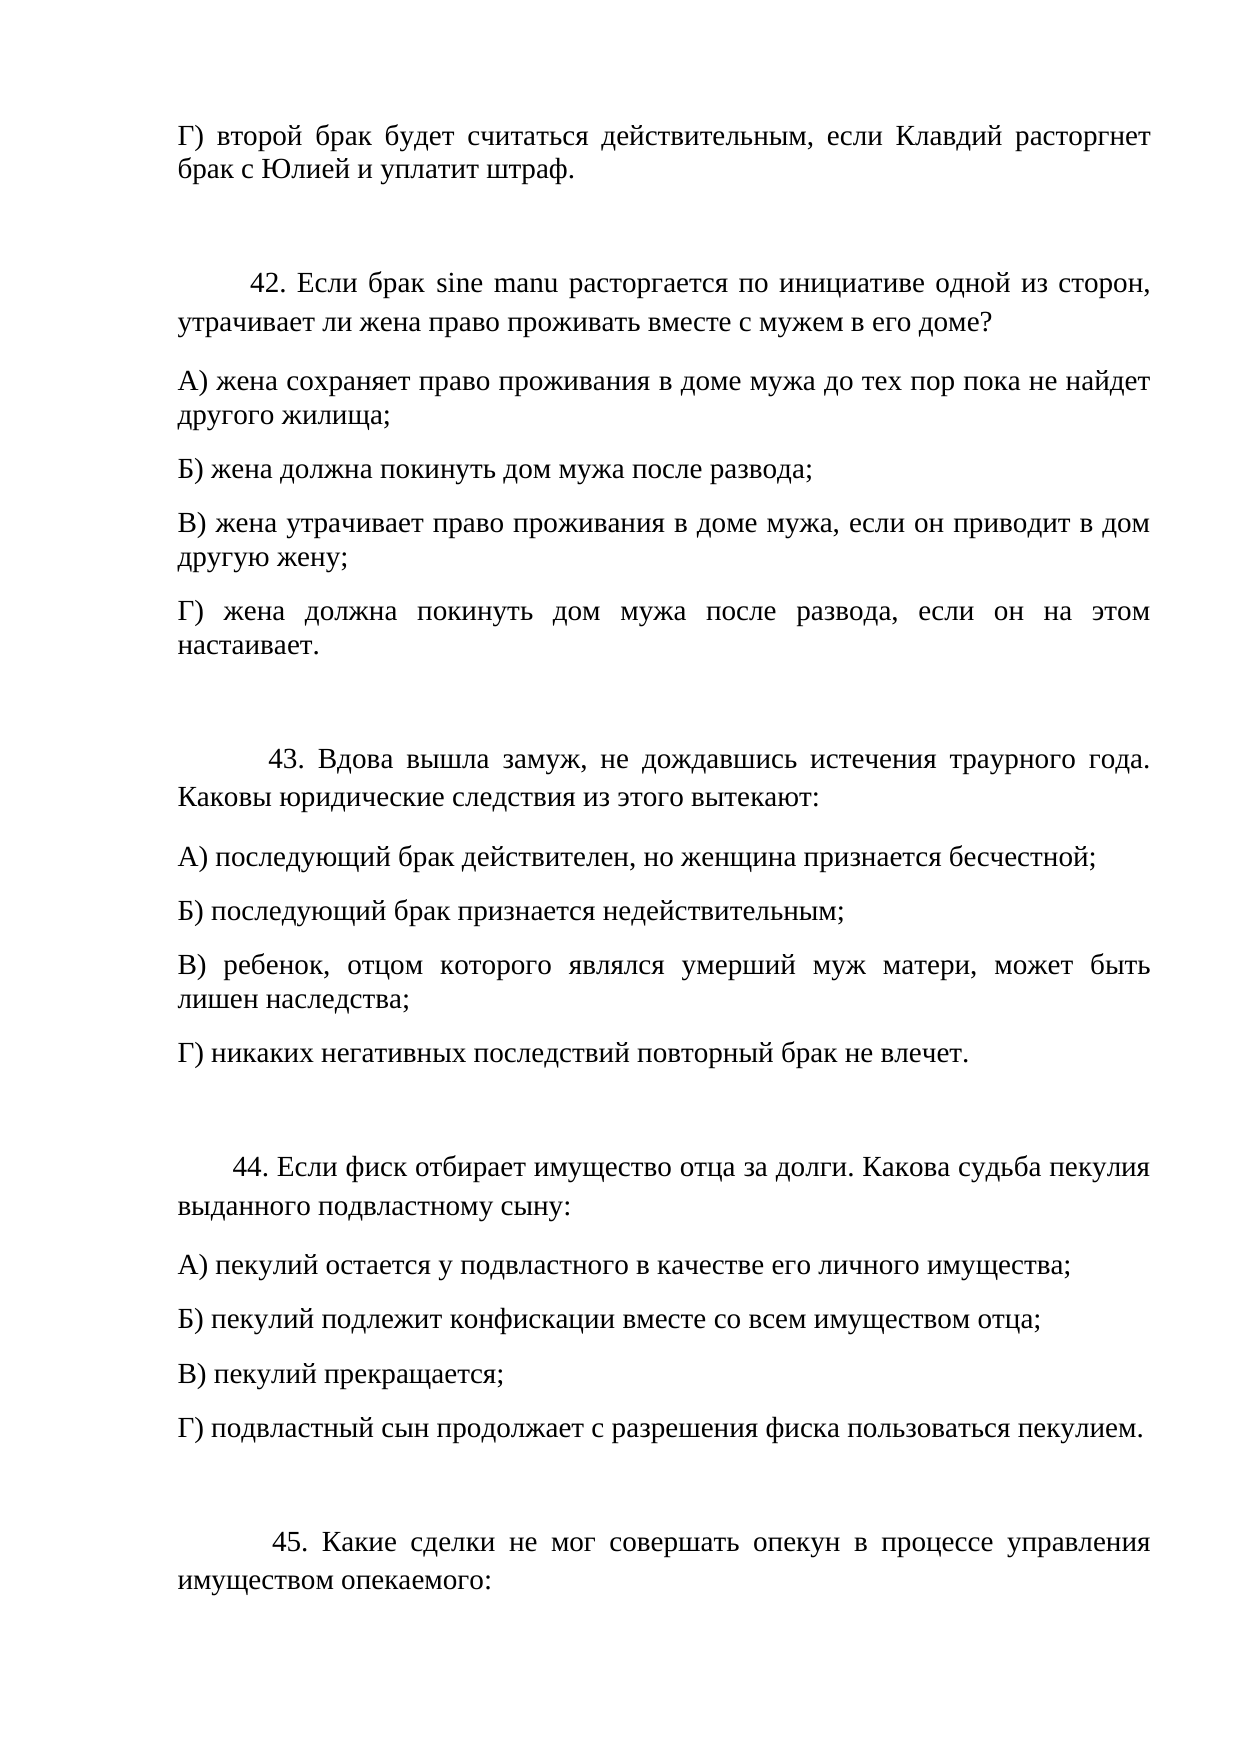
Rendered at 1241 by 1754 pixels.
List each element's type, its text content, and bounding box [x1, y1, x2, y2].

text Г) подвластный сын продолжает с разрешения фиска пользоваться пекулием. [177, 1410, 1152, 1444]
text 42. Если брак sine manu расторгается по инициативе одной из сторон, утрачивает ли жена право проживать вместе с мужем в его доме? [177, 265, 1152, 337]
text В) ребенок, отцом которого являлся умерший муж матери, может быть лишен наследства; [177, 947, 1152, 1014]
text 43. Вдова вышла замуж, не дождавшись истечения траурного года. Каковы юридические следствия из этого вытекают: [177, 741, 1152, 813]
text Б) последующий брак признается недействительным; [177, 893, 1152, 927]
text А) последующий брак действителен, но женщина признается бесчестной; [177, 839, 1152, 872]
text 44. Если фиск отбирает имущество отца за долги. Какова судьба пекулия выданного подвластному сыну: [177, 1149, 1152, 1221]
text Г) второй брак будет считаться действительным, если Клавдий расторгнет брак с Юлией и уплатит штраф. [177, 118, 1152, 185]
text Г) жена должна покинуть дом мужа после развода, если он на этом настаивает. [177, 593, 1152, 661]
text Б) пекулий подлежит конфискации вместе со всем имуществом отца; [177, 1301, 1152, 1335]
text Б) жена должна покинуть дом мужа после развода; [177, 451, 1152, 485]
text В) жена утрачивает право проживания в доме мужа, если он приводит в дом другую жену; [177, 506, 1152, 573]
text А) жена сохраняет право проживания в доме мужа до тех пор пока не найдет другого жилища; [177, 363, 1152, 430]
text 45. Какие сделки не мог совершать опекун в процессе управления имуществом опекаемого: [177, 1524, 1152, 1596]
text Г) никаких негативных последствий повторный брак не влечет. [177, 1035, 1152, 1069]
text А) пекулий остается у подвластного в качестве его личного имущества; [177, 1247, 1152, 1281]
text В) пекулий прекращается; [177, 1356, 1152, 1389]
